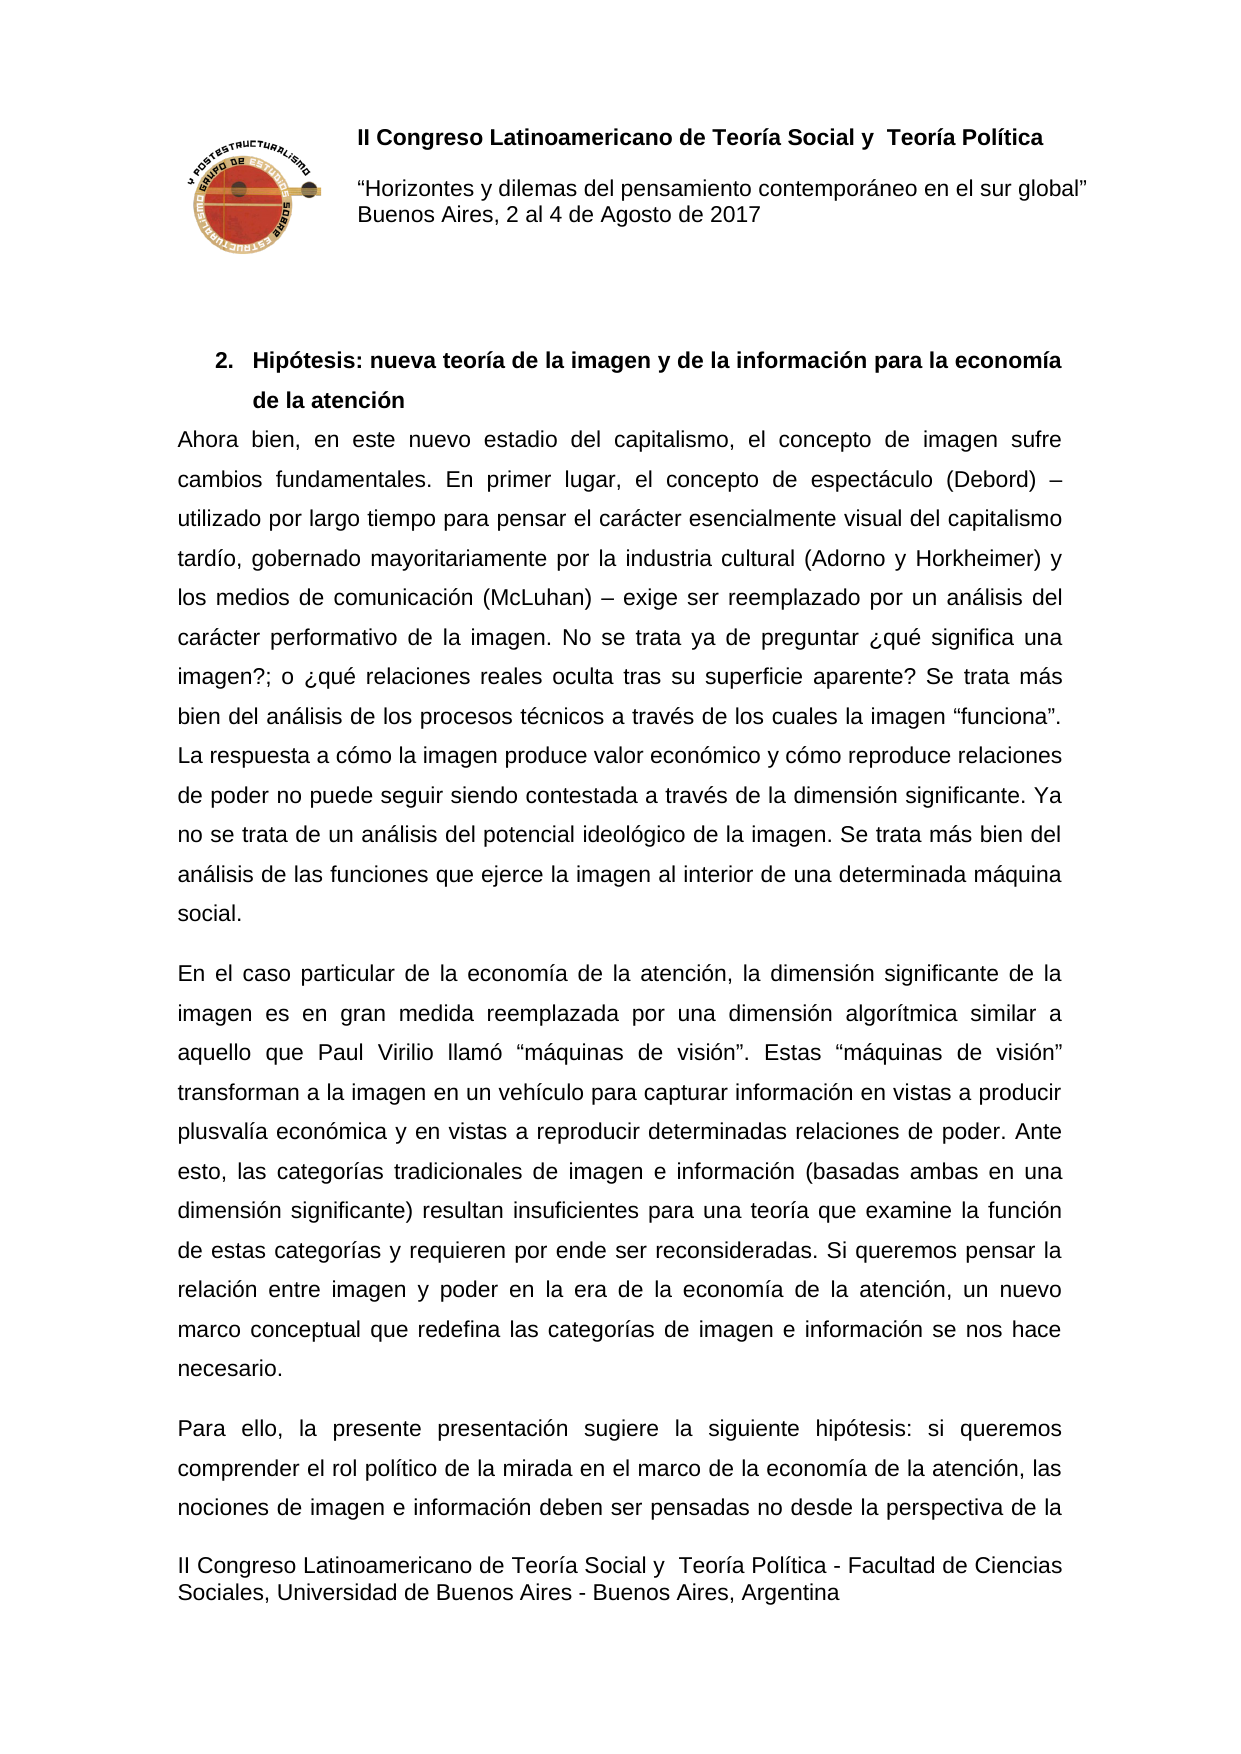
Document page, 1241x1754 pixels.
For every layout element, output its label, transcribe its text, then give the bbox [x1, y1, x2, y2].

list Hipótesis: nueva teoría de la imagen y de la información para la economía de la atención [215, 347, 1063, 413]
text En el caso particular de la economía de la atención, la dimensión significante de la imagen es en gran medida reemplazada por una dimensión algorítmica similar a aquello que Paul Virilio llamó “máquinas de visión”. Estas “máquinas de visión” transforman a la imagen en un vehículo para capturar información en vistas a producir plusvalía económica y en vistas a reproducir determinadas relaciones de poder. Ante esto, las categorías tradicionales de imagen e información (basadas ambas en una dimensión significante) resultan insuficientes para una teoría que examine la función de estas categorías y requieren por ende ser reconsideradas. Si queremos pensar la relación entre imagen y poder en la era de la economía de la atención, un nuevo marco conceptual que redefina las categorías de imagen e información se nos hace necesario. [177, 960, 1063, 1381]
picture [177, 98, 322, 261]
text Ahora bien, en este nuevo estadio del capitalismo, el concepto de imagen sufre cambios fundamentales. En primer lugar, el concepto de espectáculo (Debord) – utilizado por largo tiempo para pensar el carácter esencialmente visual del capitalismo tardío, gobernado mayoritariamente por la industria cultural (Adorno y Horkheimer) y los medios de comunicación (McLuhan) – exige ser reemplazado por un análisis del carácter performativo de la imagen. No se trata ya de preguntar ¿qué significa una imagen?; o ¿qué relaciones reales oculta tras su superficie aparente? Se trata más bien del análisis de los procesos técnicos a través de los cuales la imagen “funciona”. La respuesta a cómo la imagen produce valor económico y cómo reproduce relaciones de poder no puede seguir siendo contestada a través de la dimensión significante. Ya no se trata de un análisis del potencial ideológico de la imagen. Se trata más bien del análisis de las funciones que ejerce la imagen al interior de una determinada máquina social. [177, 426, 1063, 926]
